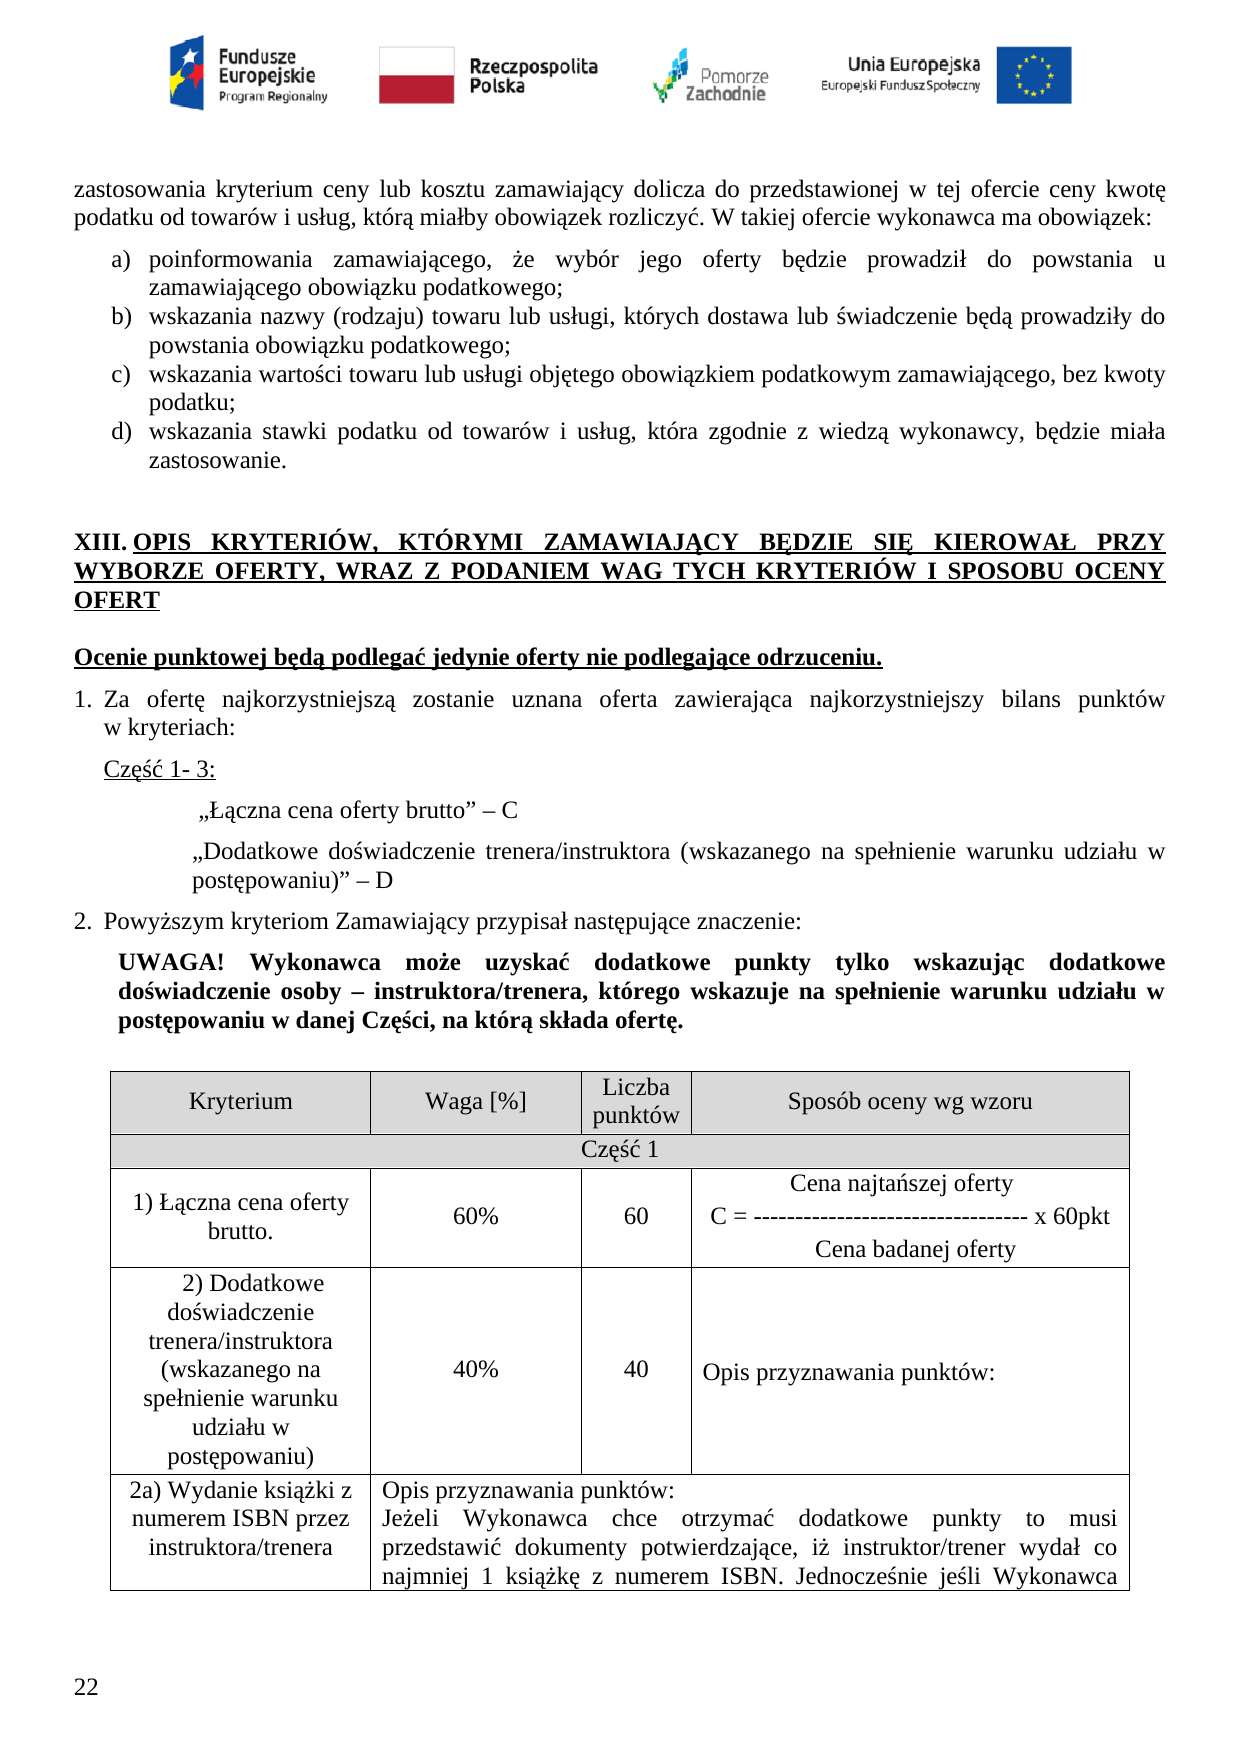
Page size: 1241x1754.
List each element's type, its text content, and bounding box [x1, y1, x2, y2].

text Część 1- 3: [103, 754, 1166, 782]
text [74, 174, 1166, 231]
table_cell 60 [582, 1169, 691, 1267]
table_cell Cena najtańszej oferty C = --------------------------------- x 60pkt Cena badanej oferty [692, 1169, 1129, 1267]
list Powyższym kryteriom Zamawiający przypisał następujące znaczenie: [74, 906, 1166, 935]
list Za ofertę najkorzystniejszą zostanie uznana oferta zawierająca najkorzystniejszy bilans punktów w kryteriach: [74, 684, 1166, 741]
table_header Sposób oceny wg wzoru [692, 1072, 1129, 1133]
list Ocenie punktowej będą podlegać jedynie oferty nie podlegające odrzuceniu. [74, 642, 1166, 671]
table_header Kryterium [111, 1072, 370, 1133]
table_cell 40 [582, 1268, 691, 1474]
table_cell 40% [371, 1268, 581, 1474]
list wskazania nazwy (rodzaju) towaru lub usługi, których dostawa lub świadczenie będą prowadziły do powstania obowiązku podatkowego; [111, 301, 1166, 359]
table_cell Część 1 [111, 1135, 1129, 1167]
list OPIS KRYTERIÓW, KTÓRYMI ZAMAWIAJĄCY BĘDZIE SIĘ KIEROWAŁ PRZY WYBORZE OFERTY, WRAZ Z PODANIEM WAG TYCH KRYTERIÓW I SPOSOBU OCENY OFERT [74, 583, 1166, 614]
picture [145, 14, 1095, 134]
list wskazania wartości towaru lub usługi objętego obowiązkiem podatkowym zamawiającego, bez kwoty podatku; [111, 359, 1166, 416]
table_cell Opis przyznawania punktów: [692, 1268, 1129, 1474]
table_header Liczba punktów [582, 1072, 691, 1133]
list wskazania stawki podatku od towarów i usług, która zgodnie z wiedzą wykonawcy, będzie miała zastosowanie. [111, 416, 1166, 474]
text „Łączna cena oferty brutto” – C [192, 795, 1166, 824]
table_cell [371, 1475, 1129, 1590]
list poinformowania zamawiającego, że wybór jego oferty będzie prowadził do powstania u zamawiającego obowiązku podatkowego; [111, 244, 1166, 301]
list OPIS KRYTERIÓW, KTÓRYMI ZAMAWIAJĄCY BĘDZIE SIĘ KIEROWAŁ PRZY WYBORZE OFERTY, WRAZ Z PODANIEM WAG TYCH KRYTERIÓW I SPOSOBU OCENY OFERT [74, 527, 1166, 581]
text UWAGA! Wykonawca może uzyskać dodatkowe punkty tylko wskazując dodatkowe doświadczenie osoby – instruktora/trenera, którego wskazuje na spełnienie warunku udziału w postępowaniu w danej Części, na którą składa ofertę. [118, 947, 1166, 1034]
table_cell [111, 1475, 370, 1590]
table_cell 60% [371, 1169, 581, 1267]
table_cell 1) Łączna cena oferty brutto. [111, 1169, 370, 1267]
table_header Waga [%] [371, 1072, 581, 1133]
table_cell 2) Dodatkowe doświadczenie trenera/instruktora (wskazanego na spełnienie warunku udziału w postępowaniu) [111, 1268, 370, 1474]
text „Dodatkowe doświadczenie trenera/instruktora (wskazanego na spełnienie warunku udziału w postępowaniu)” – D [192, 836, 1166, 894]
